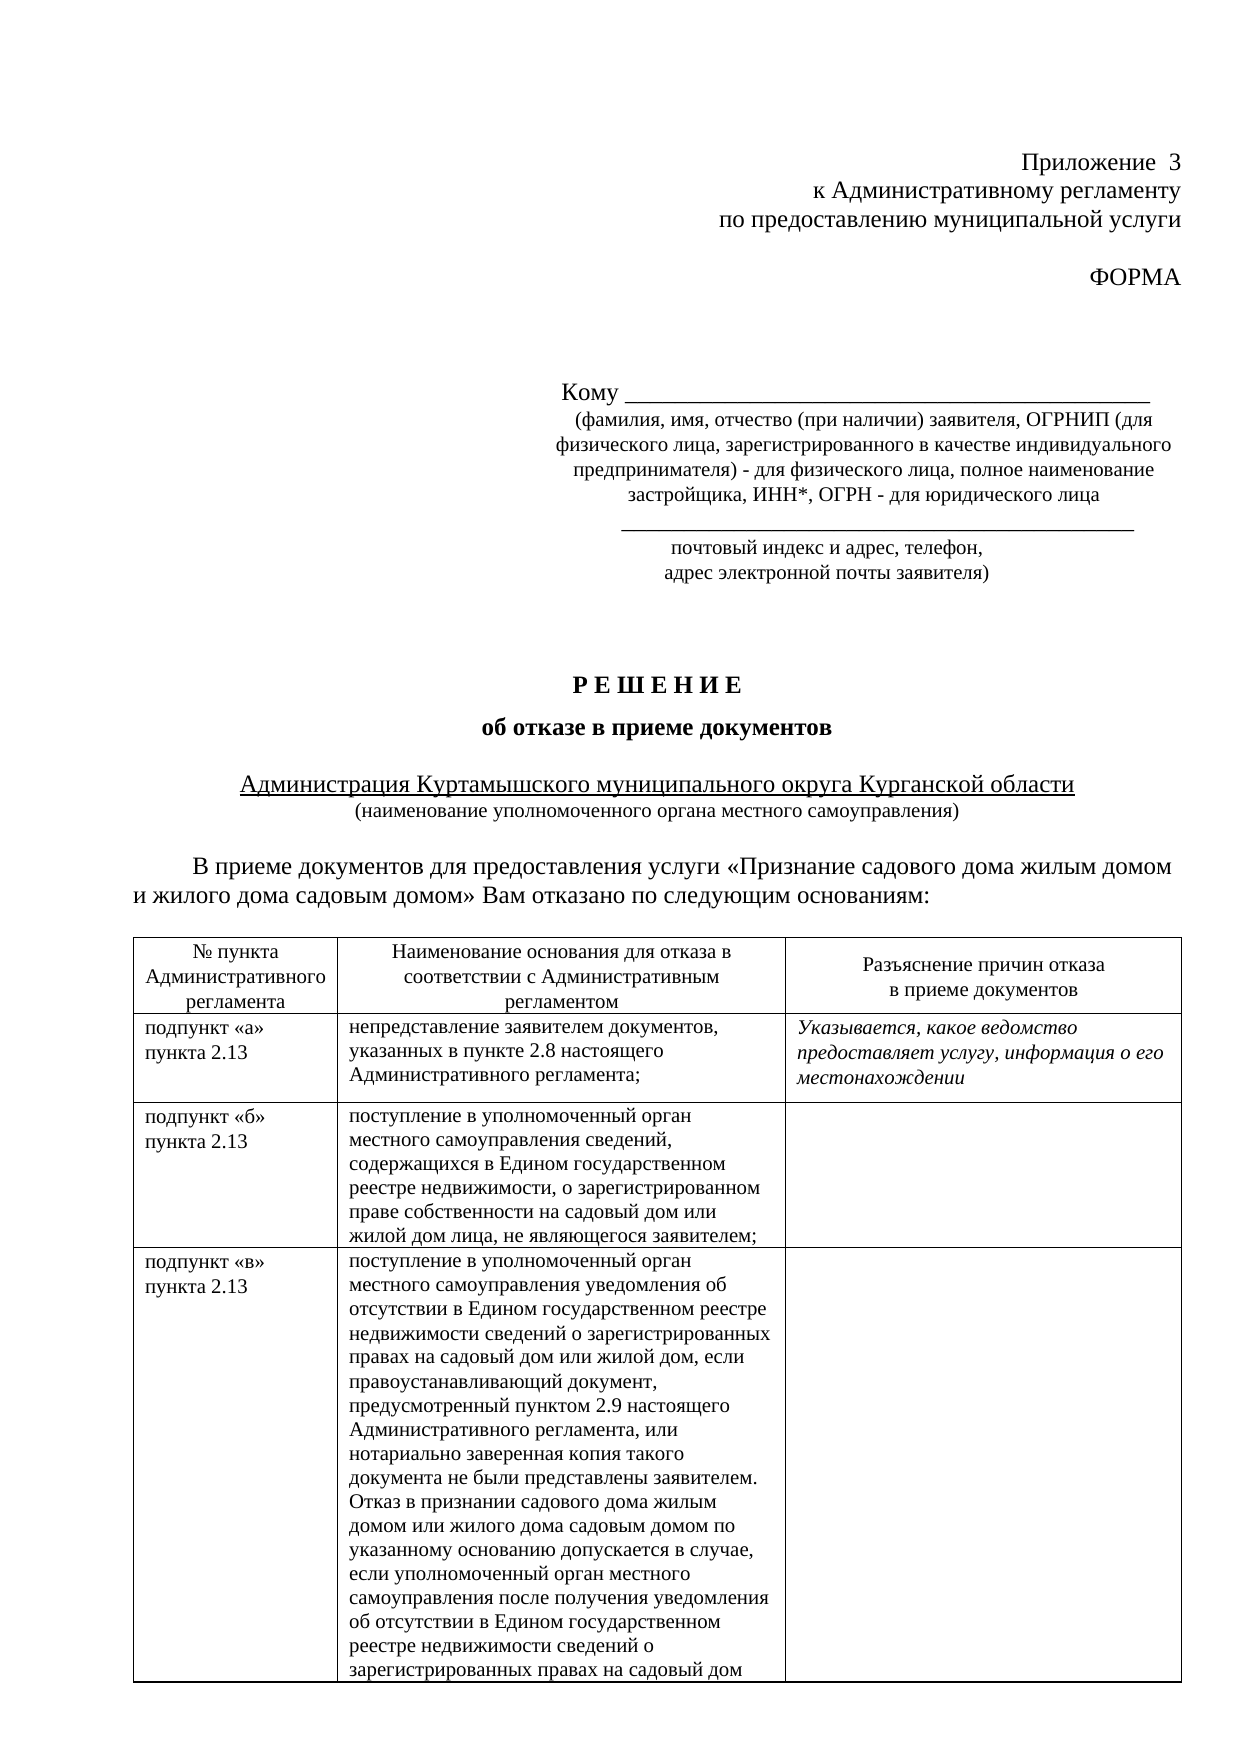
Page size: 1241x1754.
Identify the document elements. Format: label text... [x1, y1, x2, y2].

table_header Разъяснение причин отказа в приеме документов [786, 938, 1181, 1013]
text адрес электронной почты заявителя) [473, 559, 1181, 584]
table_cell непредставление заявителем документов, указанных в пункте 2.8 настоящего Административного регламента; [338, 1014, 785, 1102]
text ФОРМА [487, 262, 1181, 291]
table_header № пункта Административного регламента [134, 938, 337, 1013]
text _________________________________________ [517, 506, 1181, 534]
text Приложение 3 [133, 147, 1181, 176]
text об отказе в приеме документов [133, 712, 1181, 741]
text (наименование уполномоченного органа местного самоуправления) [133, 798, 1181, 822]
table_cell подпункт «а» пункта 2.13 [134, 1014, 337, 1102]
text Администрация Куртамышского муниципального округа Курганской области [133, 769, 1181, 798]
table_cell подпункт «б» пункта 2.13 [134, 1103, 337, 1247]
table_header Наименование основания для отказа в соответствии с Административным регламентом [338, 938, 785, 1013]
table_cell Указывается, какое ведомство предоставляет услугу, информация о его местонахождении [786, 1014, 1181, 1102]
table_cell [786, 1103, 1181, 1247]
table_cell [786, 1248, 1181, 1681]
text В приеме документов для предоставления услуги «Признание садового дома жилым домом и жилого дома садовым домом» Вам отказано по следующим основаниям: [133, 851, 1181, 908]
text (фамилия, имя, отчество (при наличии) заявителя, ОГРНИП (для физического лица, зарегистрированного в качестве индивидуального предпринимателя) - для физического лица, полное наименование застройщика, ИНН*, ОГРН - для юридического лица [546, 406, 1181, 506]
text Р Е Ш Е Н И Е [133, 671, 1181, 699]
table_cell поступление в уполномоченный орган местного самоуправления сведений, содержащихся в Едином государственном реестре недвижимости, о зарегистрированном праве собственности на садовый дом или жилой дом лица, не являющегося заявителем; [338, 1103, 785, 1247]
text по предоставлению муниципальной услуги [546, 204, 1181, 233]
text Кому __________________________________________ [561, 377, 1181, 406]
text к Административному регламенту [546, 176, 1181, 204]
text почтовый индекс и адрес, телефон, [473, 534, 1181, 559]
table_cell подпункт «в» пункта 2.13 [134, 1248, 337, 1681]
